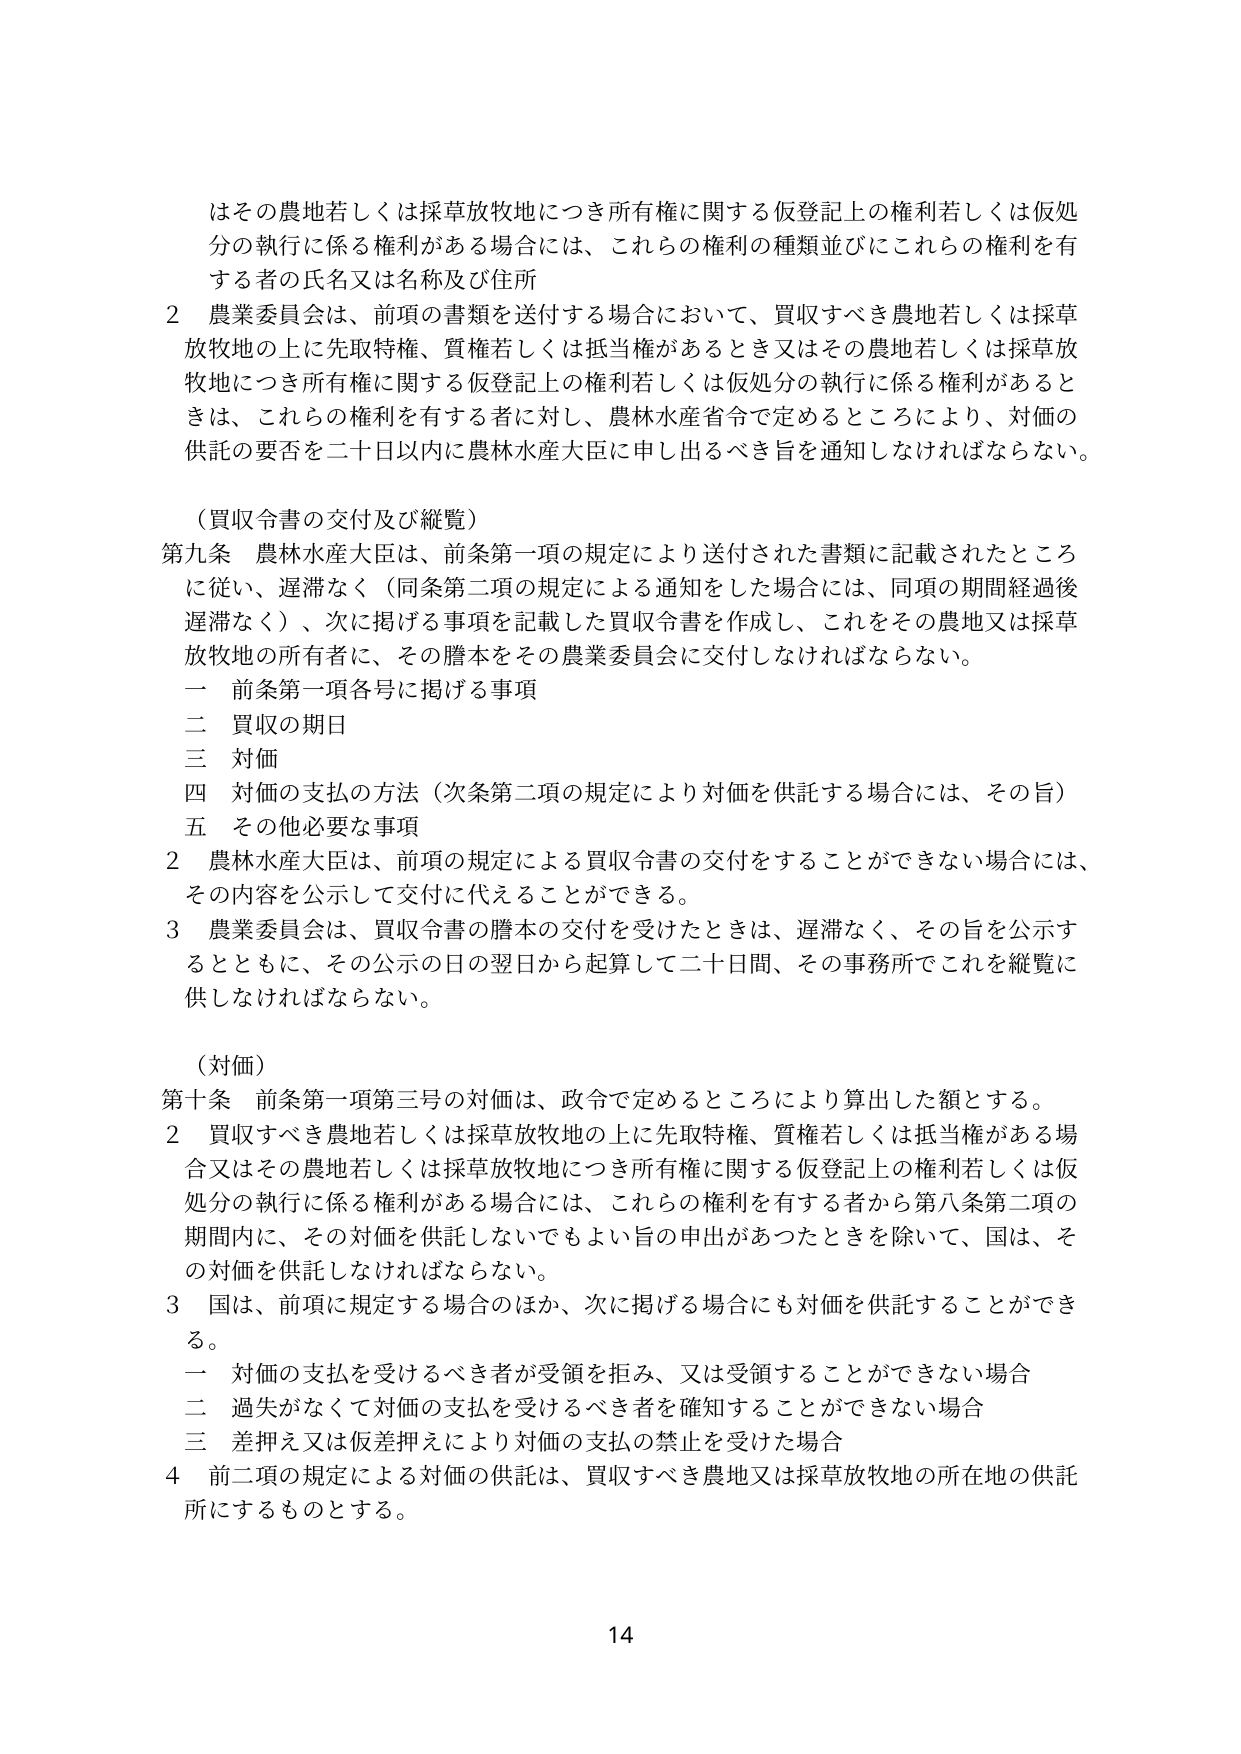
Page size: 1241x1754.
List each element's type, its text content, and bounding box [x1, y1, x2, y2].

text ２ 農業委員会は、前項の書類を送付する場合において、買収すべき農地若しくは採草放牧地の上に先取特権、質権若しくは抵当権があるとき又はその農地若しくは採草放牧地につき所有権に関する仮登記上の権利若しくは仮処分の執行に係る権利があるときは、これらの権利を有する者に対し、農林水産省令で定めるところにより、対価の供託の要否を二十日以内に農林水産大臣に申し出るべき旨を通知しなければならない。 [161, 296, 1079, 467]
text 一 前条第一項各号に掲げる事項 [184, 672, 1079, 706]
text ２ 買収すべき農地若しくは採草放牧地の上に先取特権、質権若しくは抵当権がある場合又はその農地若しくは採草放牧地につき所有権に関する仮登記上の権利若しくは仮処分の執行に係る権利がある場合には、これらの権利を有する者から第八条第二項の期間内に、その対価を供託しないでもよい旨の申出があつたときを除いて、国は、その対価を供託しなければならない。 [161, 1116, 1079, 1287]
text 二 買収の期日 [184, 706, 1079, 740]
text 四 対価の支払の方法（次条第二項の規定により対価を供託する場合には、その旨） [184, 774, 1079, 809]
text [184, 194, 1079, 296]
text ４ 前二項の規定による対価の供託は、買収すべき農地又は採草放牧地の所在地の供託所にするものとする。 [161, 1458, 1079, 1526]
text 第九条 農林水産大臣は、前条第一項の規定により送付された書類に記載されたところに従い、遅滞なく（同条第二項の規定による通知をした場合には、同項の期間経過後遅滞なく）、次に掲げる事項を記載した買収令書を作成し、これをその農地又は採草放牧地の所有者に、その謄本をその農業委員会に交付しなければならない。 [161, 535, 1079, 672]
text ３ 国は、前項に規定する場合のほか、次に掲げる場合にも対価を供託することができる。 [161, 1287, 1079, 1355]
text 第十条 前条第一項第三号の対価は、政令で定めるところにより算出した額とする。 [161, 1082, 1079, 1116]
text 二 過失がなくて対価の支払を受けるべき者を確知することができない場合 [184, 1389, 1079, 1424]
text ２ 農林水産大臣は、前項の規定による買収令書の交付をすることができない場合には、その内容を公示して交付に代えることができる。 [161, 843, 1079, 911]
text ３ 農業委員会は、買収令書の謄本の交付を受けたときは、遅滞なく、その旨を公示するとともに、その公示の日の翌日から起算して二十日間、その事務所でこれを縦覧に供しなければならない。 [161, 911, 1079, 1014]
text （対価） [184, 1048, 1079, 1082]
text 三 差押え又は仮差押えにより対価の支払の禁止を受けた場合 [184, 1424, 1079, 1458]
text 一 対価の支払を受けるべき者が受領を拒み、又は受領することができない場合 [184, 1355, 1079, 1389]
text 五 その他必要な事項 [184, 809, 1079, 843]
text 三 対価 [184, 740, 1079, 774]
text （買収令書の交付及び縦覧） [184, 501, 1079, 535]
